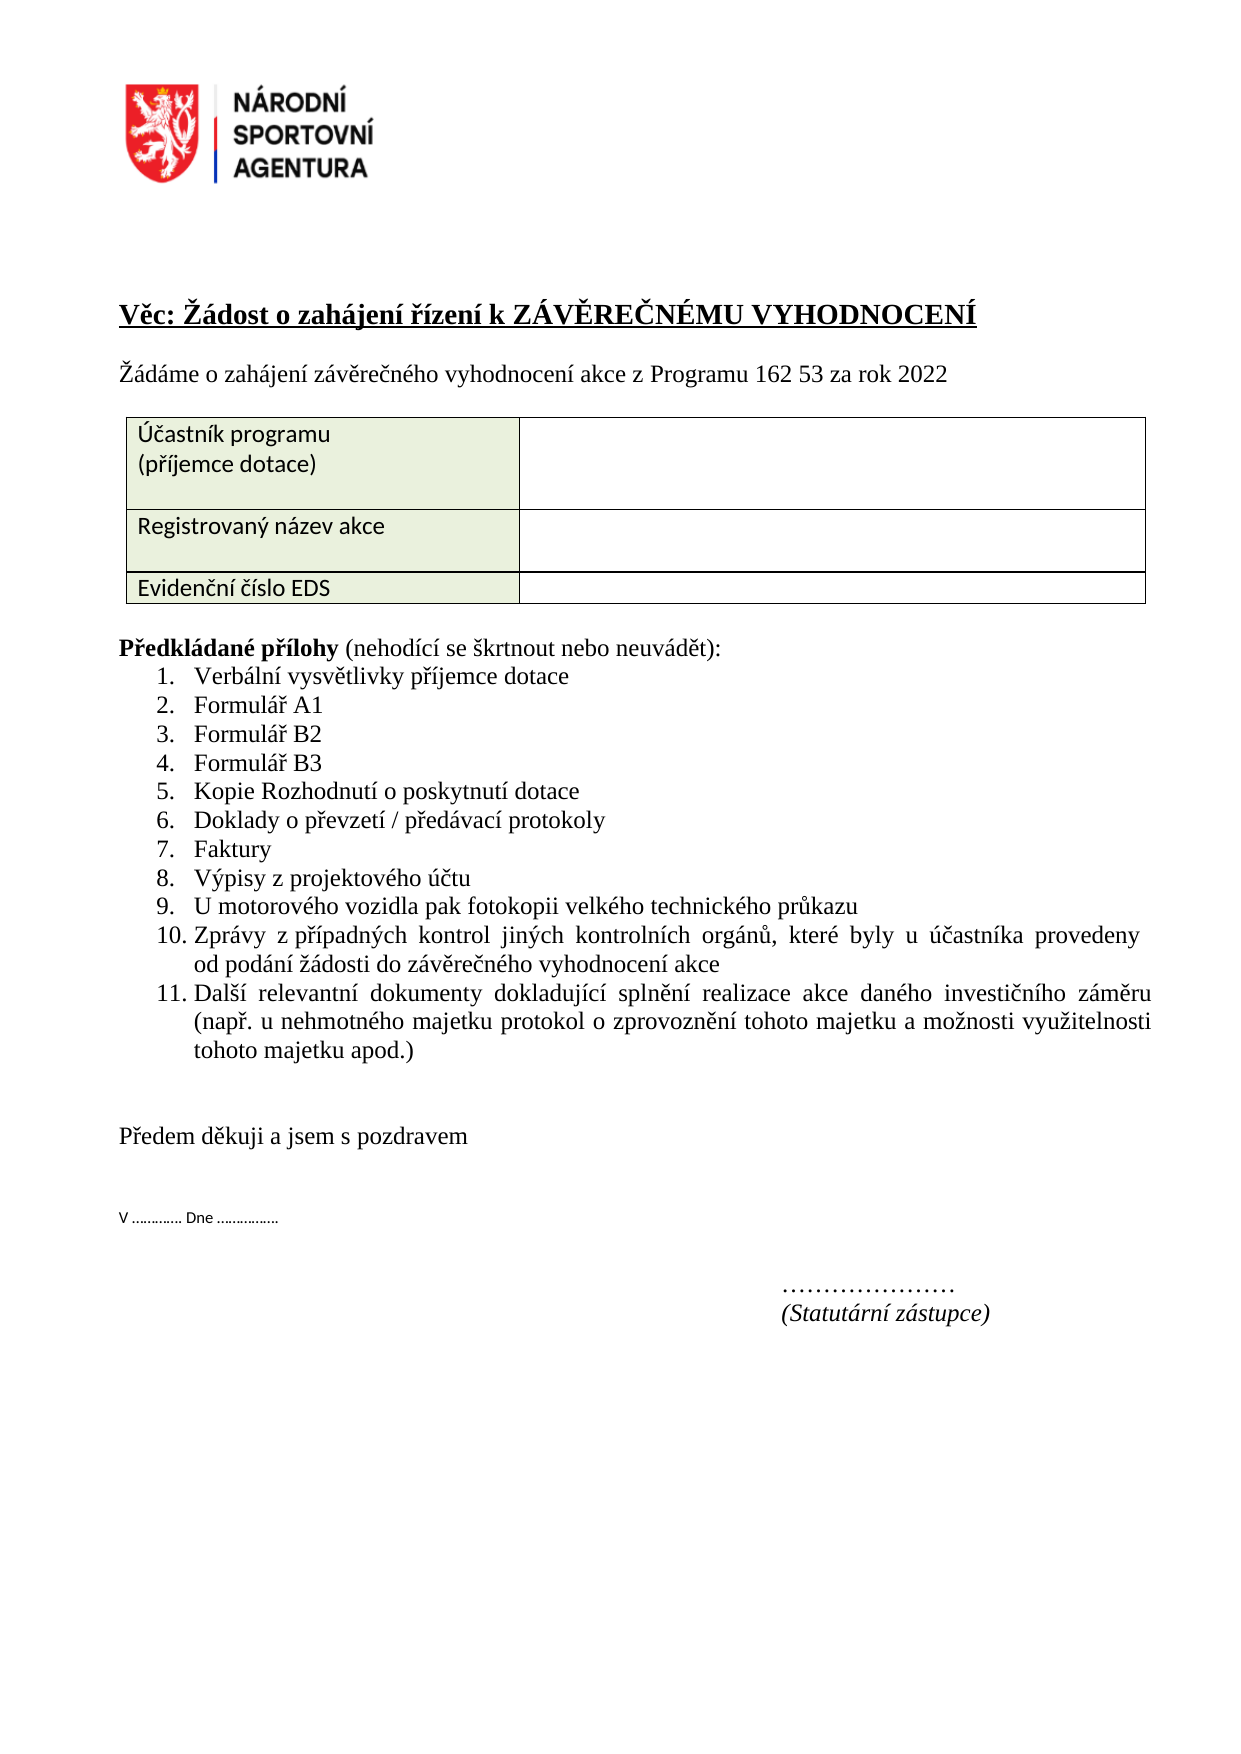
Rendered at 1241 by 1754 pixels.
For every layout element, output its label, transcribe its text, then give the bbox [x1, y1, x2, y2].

list Verbální vysvětlivky příjemce dotace [156, 661, 1153, 690]
table_cell Evidenční číslo EDS [127, 573, 519, 603]
list Formulář B2 [156, 719, 1153, 748]
text Věc: Žádost o zahájení řízení k ZÁVĚREČNÉMU VYHODNOCENÍ [119, 297, 1153, 330]
text ………………… [745, 1269, 1153, 1298]
list Zprávy z případných kontrol jiných kontrolních orgánů, které byly u účastníka provedeny od podání žádosti do závěrečného vyhodnocení akce [156, 920, 1153, 978]
table_header [520, 418, 1145, 509]
text Předem děkuji a jsem s pozdravem [119, 1121, 1153, 1150]
table_header Účastník programu (příjemce dotace) [127, 418, 519, 509]
list Faktury [156, 834, 1153, 863]
text (Statutární zástupce) [745, 1298, 1153, 1327]
picture [118, 73, 381, 193]
text V …………. Dne ……………. [119, 1208, 1153, 1228]
table_cell [520, 510, 1145, 571]
list Kopie Rozhodnutí o poskytnutí dotace [156, 776, 1153, 805]
list Formulář A1 [156, 690, 1153, 719]
text Předkládané přílohy (nehodící se škrtnout nebo neuvádět): [119, 633, 1153, 661]
table_cell [520, 573, 1145, 603]
table_cell Registrovaný název akce [127, 510, 519, 571]
list Formulář B3 [156, 748, 1153, 776]
list Doklady o převzetí / předávací protokoly [156, 805, 1153, 834]
list Další relevantní dokumenty dokladující splnění realizace akce daného investičního záměru (např. u nehmotného majetku protokol o zprovoznění tohoto majetku a možnosti využitelnosti tohoto majetku apod.) [156, 978, 1153, 1064]
list Výpisy z projektového účtu [156, 863, 1153, 891]
list U motorového vozidla pak fotokopii velkého technického průkazu [156, 891, 1153, 920]
text Žádáme o zahájení závěrečného vyhodnocení akce z Programu 162 53 za rok 2022 [119, 359, 1153, 388]
